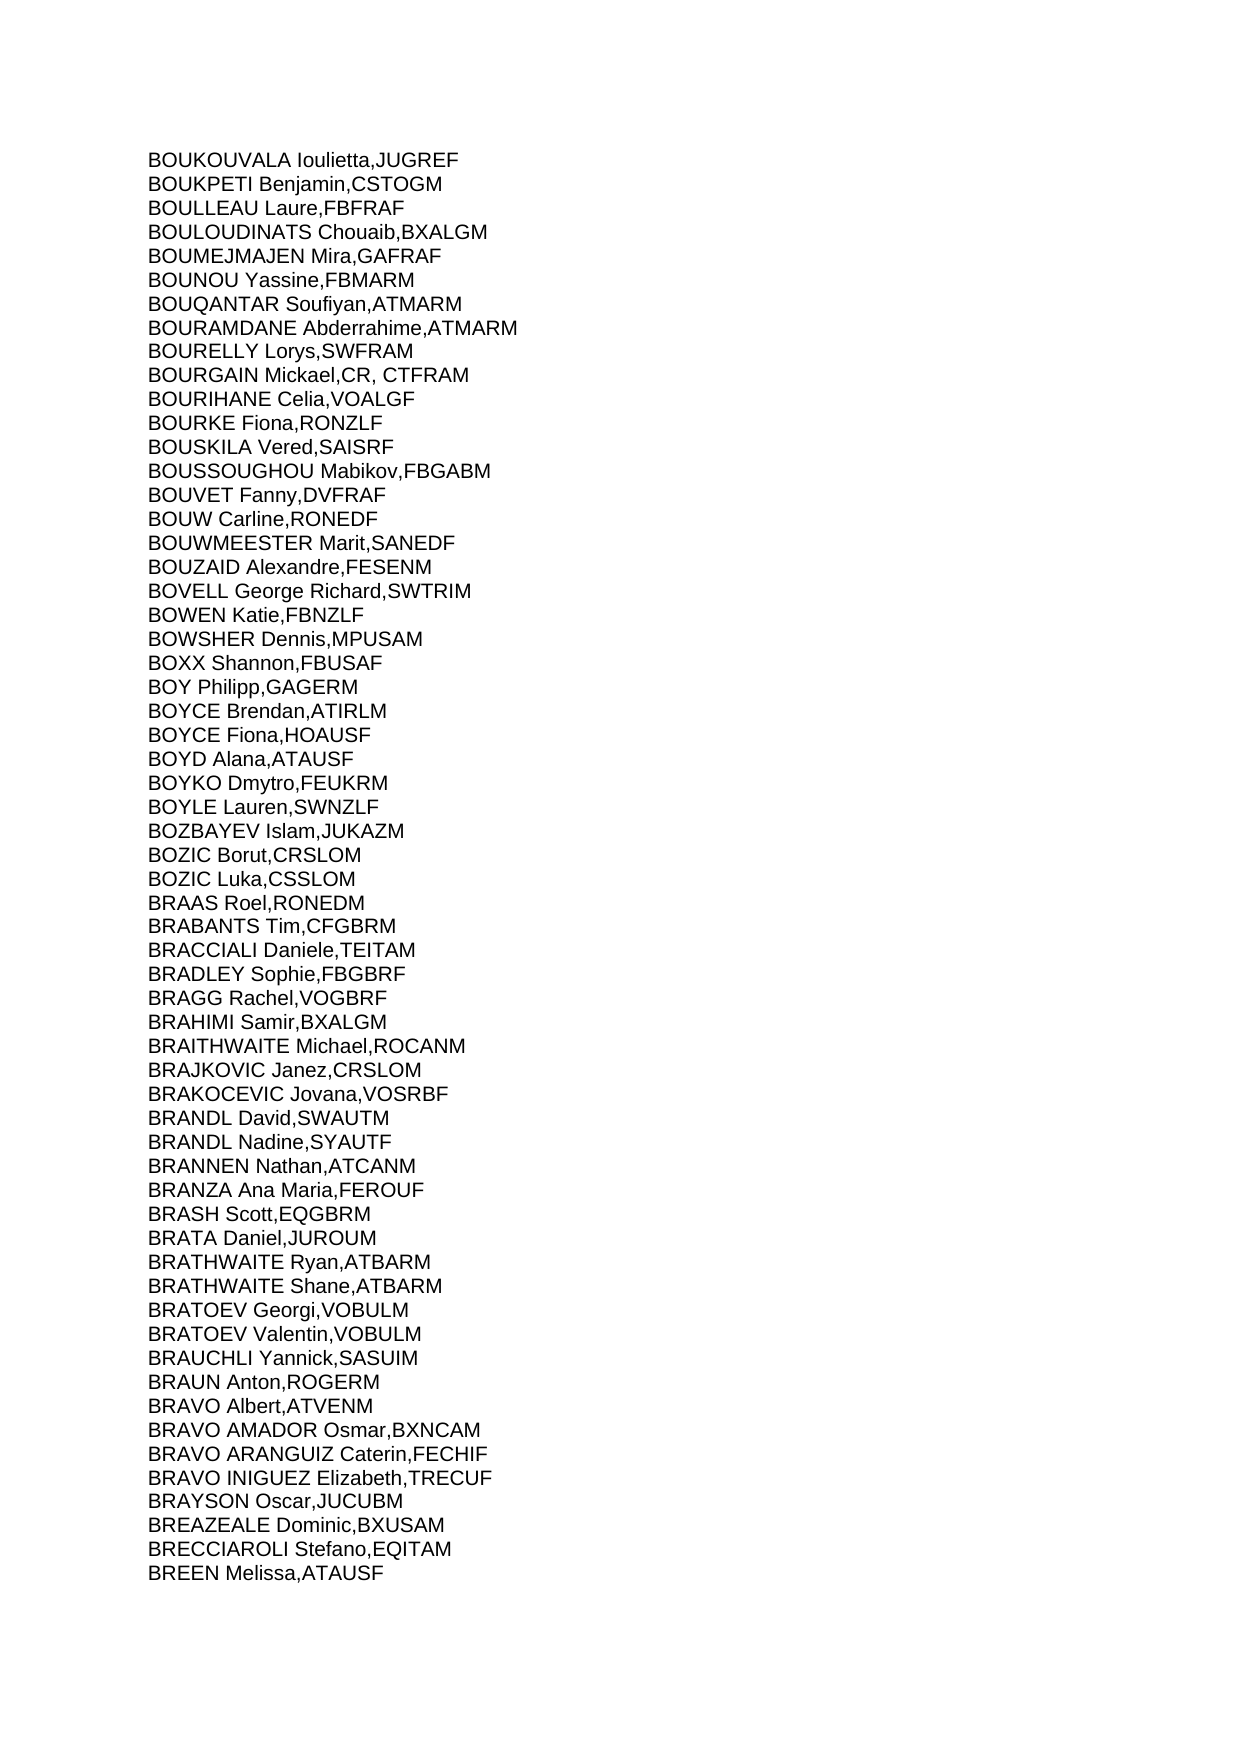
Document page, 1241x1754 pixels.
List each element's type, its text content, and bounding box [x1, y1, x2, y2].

text BRATOEV Georgi,VOBULM [148, 1298, 1093, 1322]
text BRANDL David,SWAUTM [148, 1106, 1093, 1130]
text BOULLEAU Laure,FBFRAF [148, 196, 1093, 219]
text BRECCIAROLI Stefano,EQITAM [148, 1537, 1093, 1561]
text BOUVET Fanny,DVFRAF [148, 483, 1093, 507]
text BRAUN Anton,ROGERM [148, 1369, 1093, 1393]
text BOZBAYEV Islam,JUKAZM [148, 818, 1093, 842]
text BOVELL George Richard,SWTRIM [148, 579, 1093, 603]
text BOUW Carline,RONEDF [148, 507, 1093, 531]
text BOZIC Borut,CRSLOM [148, 842, 1093, 866]
text BOURELLY Lorys,SWFRAM [148, 339, 1093, 363]
text BRAHIMI Samir,BXALGM [148, 1010, 1093, 1034]
text BRASH Scott,EQGBRM [148, 1202, 1093, 1226]
text BRAGG Rachel,VOGBRF [148, 986, 1093, 1010]
text BRAJKOVIC Janez,CRSLOM [148, 1058, 1093, 1082]
text BRANNEN Nathan,ATCANM [148, 1154, 1093, 1178]
text BRANDL Nadine,SYAUTF [148, 1130, 1093, 1154]
text BOUWMEESTER Marit,SANEDF [148, 531, 1093, 555]
text BRAITHWAITE Michael,ROCANM [148, 1034, 1093, 1058]
text BREAZEALE Dominic,BXUSAM [148, 1513, 1093, 1537]
text BOWEN Katie,FBNZLF [148, 603, 1093, 627]
text BOUZAID Alexandre,FESENM [148, 555, 1093, 579]
text BOURIHANE Celia,VOALGF [148, 387, 1093, 411]
text BOWSHER Dennis,MPUSAM [148, 627, 1093, 651]
text BOUKPETI Benjamin,CSTOGM [148, 172, 1093, 196]
text BOYLE Lauren,SWNZLF [148, 794, 1093, 818]
text BRANZA Ana Maria,FEROUF [148, 1178, 1093, 1202]
text BOURAMDANE Abderrahime,ATMARM [148, 315, 1093, 339]
text BOUSSOUGHOU Mabikov,FBGABM [148, 459, 1093, 483]
text BOXX Shannon,FBUSAF [148, 651, 1093, 675]
text BOUSKILA Vered,SAISRF [148, 435, 1093, 459]
text BOURGAIN Mickael,CR, CTFRAM [148, 363, 1093, 387]
text BOYD Alana,ATAUSF [148, 747, 1093, 771]
text BOUKOUVALA Ioulietta,JUGREF [148, 148, 1093, 172]
text BRAVO INIGUEZ Elizabeth,TRECUF [148, 1465, 1093, 1489]
text BRAUCHLI Yannick,SASUIM [148, 1346, 1093, 1369]
text BRATA Daniel,JUROUM [148, 1226, 1093, 1250]
text BOUMEJMAJEN Mira,GAFRAF [148, 243, 1093, 267]
text BRAYSON Oscar,JUCUBM [148, 1489, 1093, 1513]
text BRAVO Albert,ATVENM [148, 1393, 1093, 1417]
text BRATHWAITE Ryan,ATBARM [148, 1250, 1093, 1274]
text BOYCE Brendan,ATIRLM [148, 699, 1093, 723]
text BOUNOU Yassine,FBMARM [148, 267, 1093, 291]
text BRATHWAITE Shane,ATBARM [148, 1274, 1093, 1298]
text BRADLEY Sophie,FBGBRF [148, 962, 1093, 986]
text BOYKO Dmytro,FEUKRM [148, 771, 1093, 794]
text BRAKOCEVIC Jovana,VOSRBF [148, 1082, 1093, 1106]
text BRATOEV Valentin,VOBULM [148, 1322, 1093, 1346]
text BOURKE Fiona,RONZLF [148, 411, 1093, 435]
text BRAAS Roel,RONEDM [148, 890, 1093, 914]
text BRABANTS Tim,CFGBRM [148, 914, 1093, 938]
text BOYCE Fiona,HOAUSF [148, 723, 1093, 747]
text BOZIC Luka,CSSLOM [148, 866, 1093, 890]
text BRAVO ARANGUIZ Caterin,FECHIF [148, 1441, 1093, 1465]
text BOULOUDINATS Chouaib,BXALGM [148, 219, 1093, 243]
text BREEN Melissa,ATAUSF [148, 1561, 1093, 1585]
text BRAVO AMADOR Osmar,BXNCAM [148, 1417, 1093, 1441]
text BRACCIALI Daniele,TEITAM [148, 938, 1093, 962]
text BOY Philipp,GAGERM [148, 675, 1093, 699]
text BOUQANTAR Soufiyan,ATMARM [148, 291, 1093, 315]
